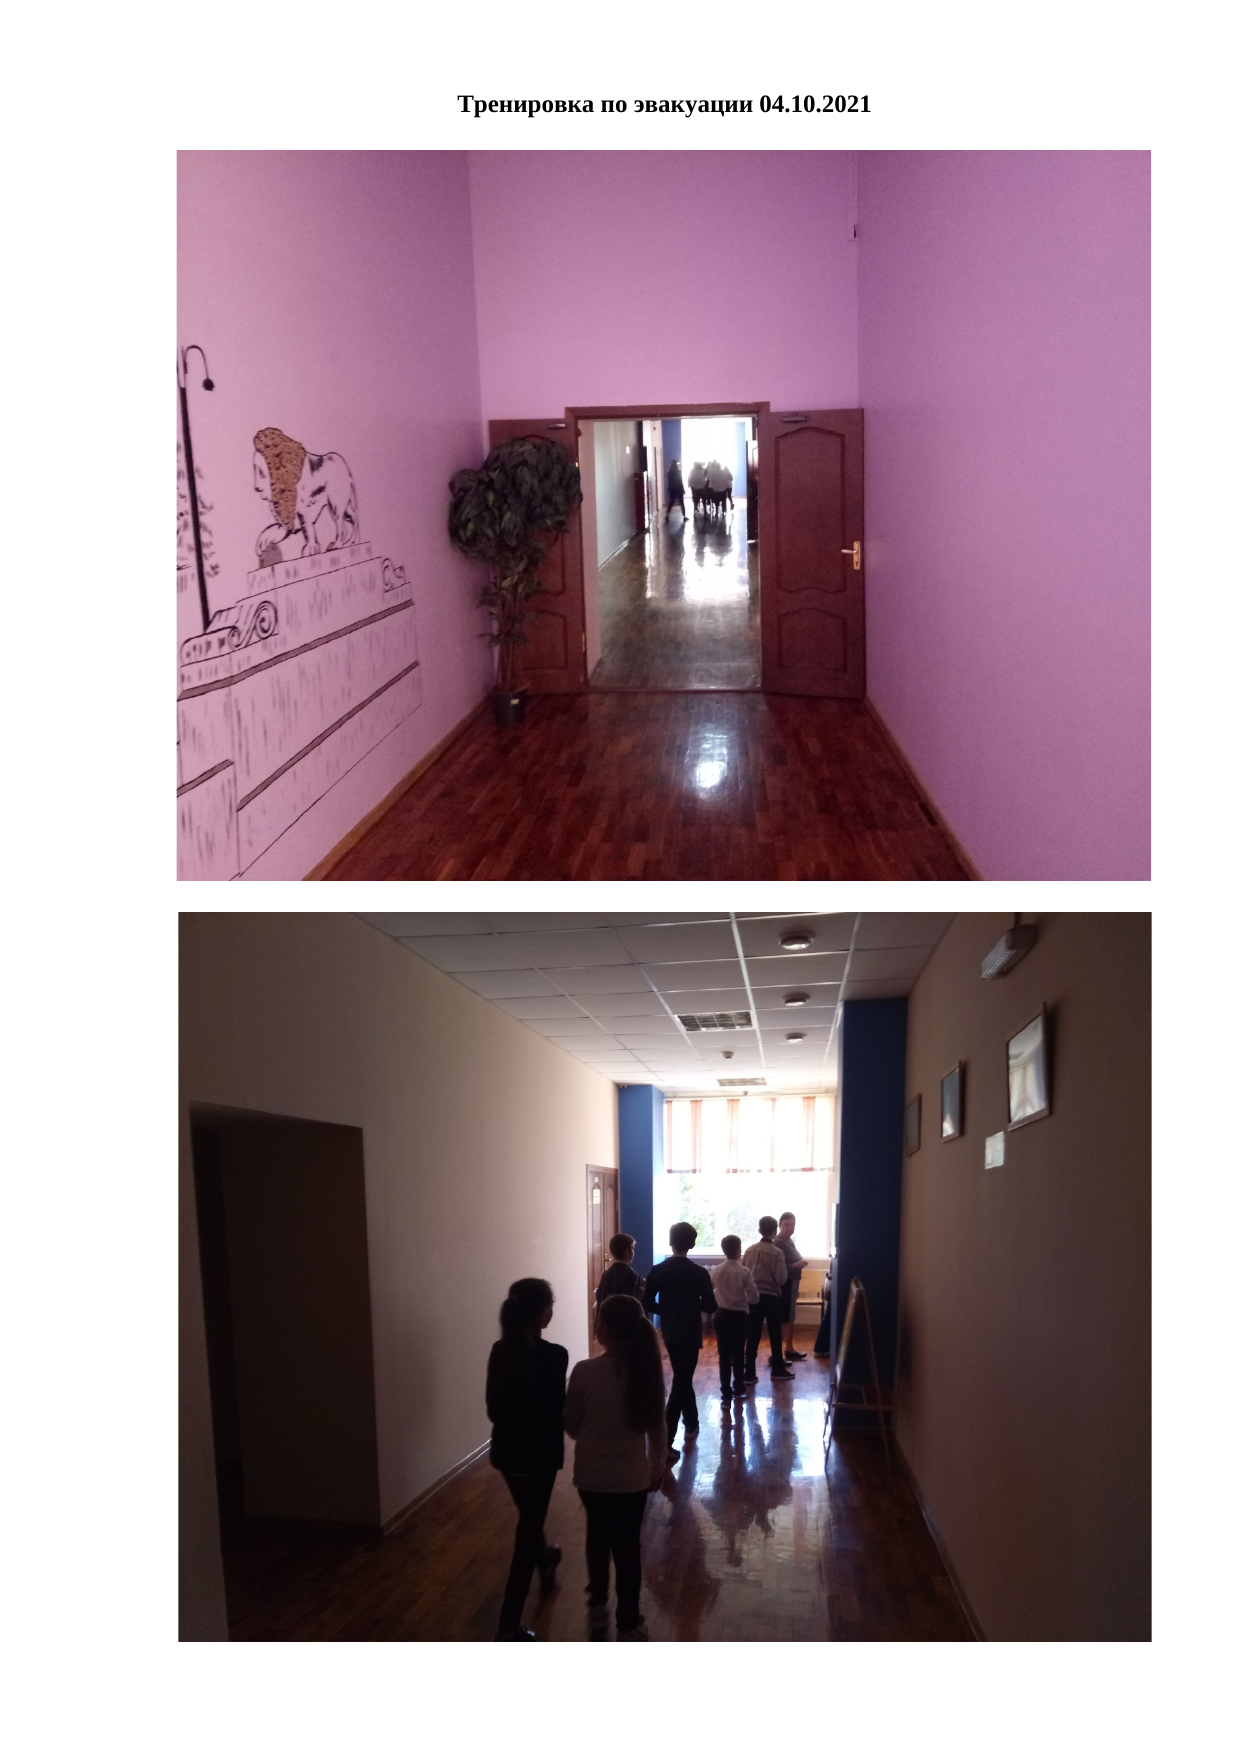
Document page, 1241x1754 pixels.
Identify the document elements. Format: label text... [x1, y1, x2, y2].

text Тренировка по эвакуации 04.10.2021 [177, 89, 1152, 117]
picture [176, 150, 1152, 881]
picture [178, 912, 1152, 1642]
